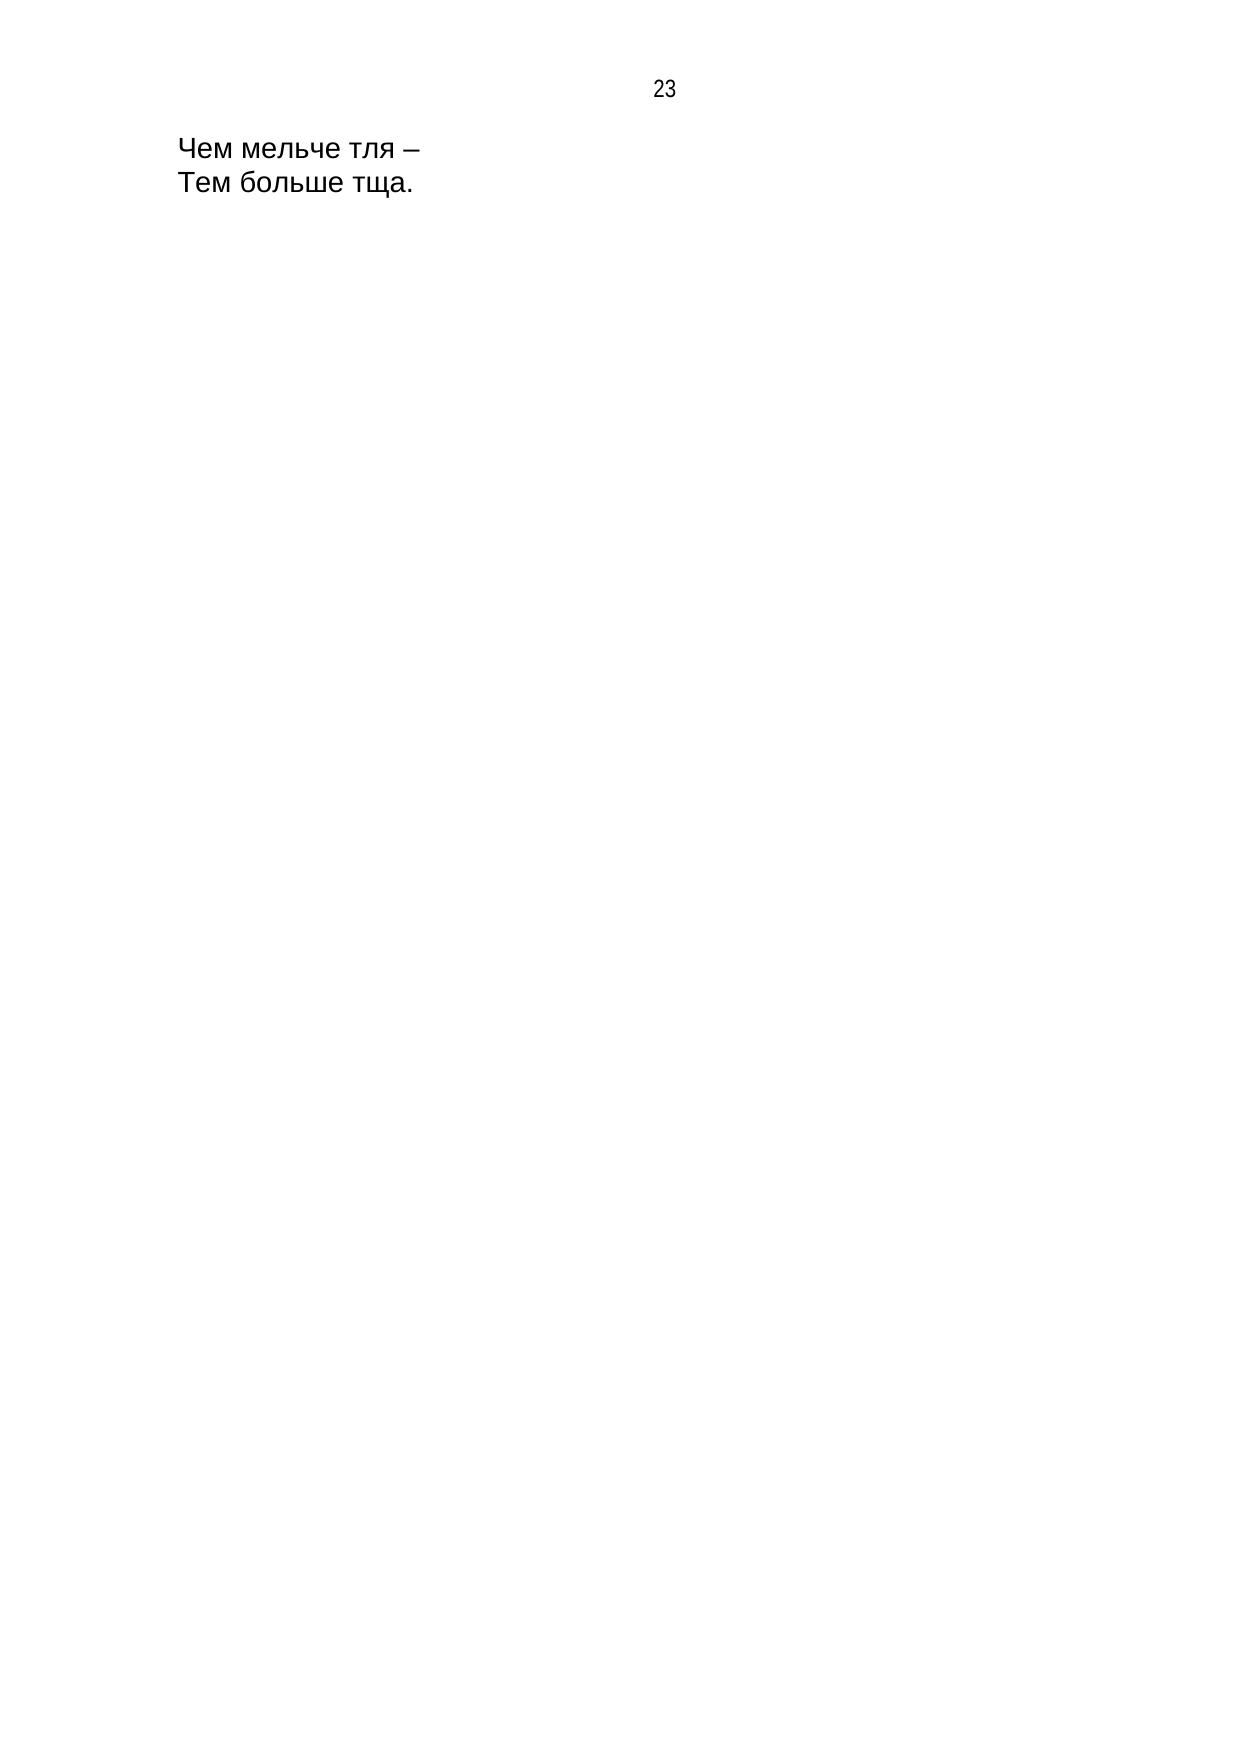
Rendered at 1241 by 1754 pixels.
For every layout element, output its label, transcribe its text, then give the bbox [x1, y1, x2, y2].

text Тем больше тща. [177, 164, 1152, 198]
text Чем мельче тля – [177, 131, 1152, 164]
